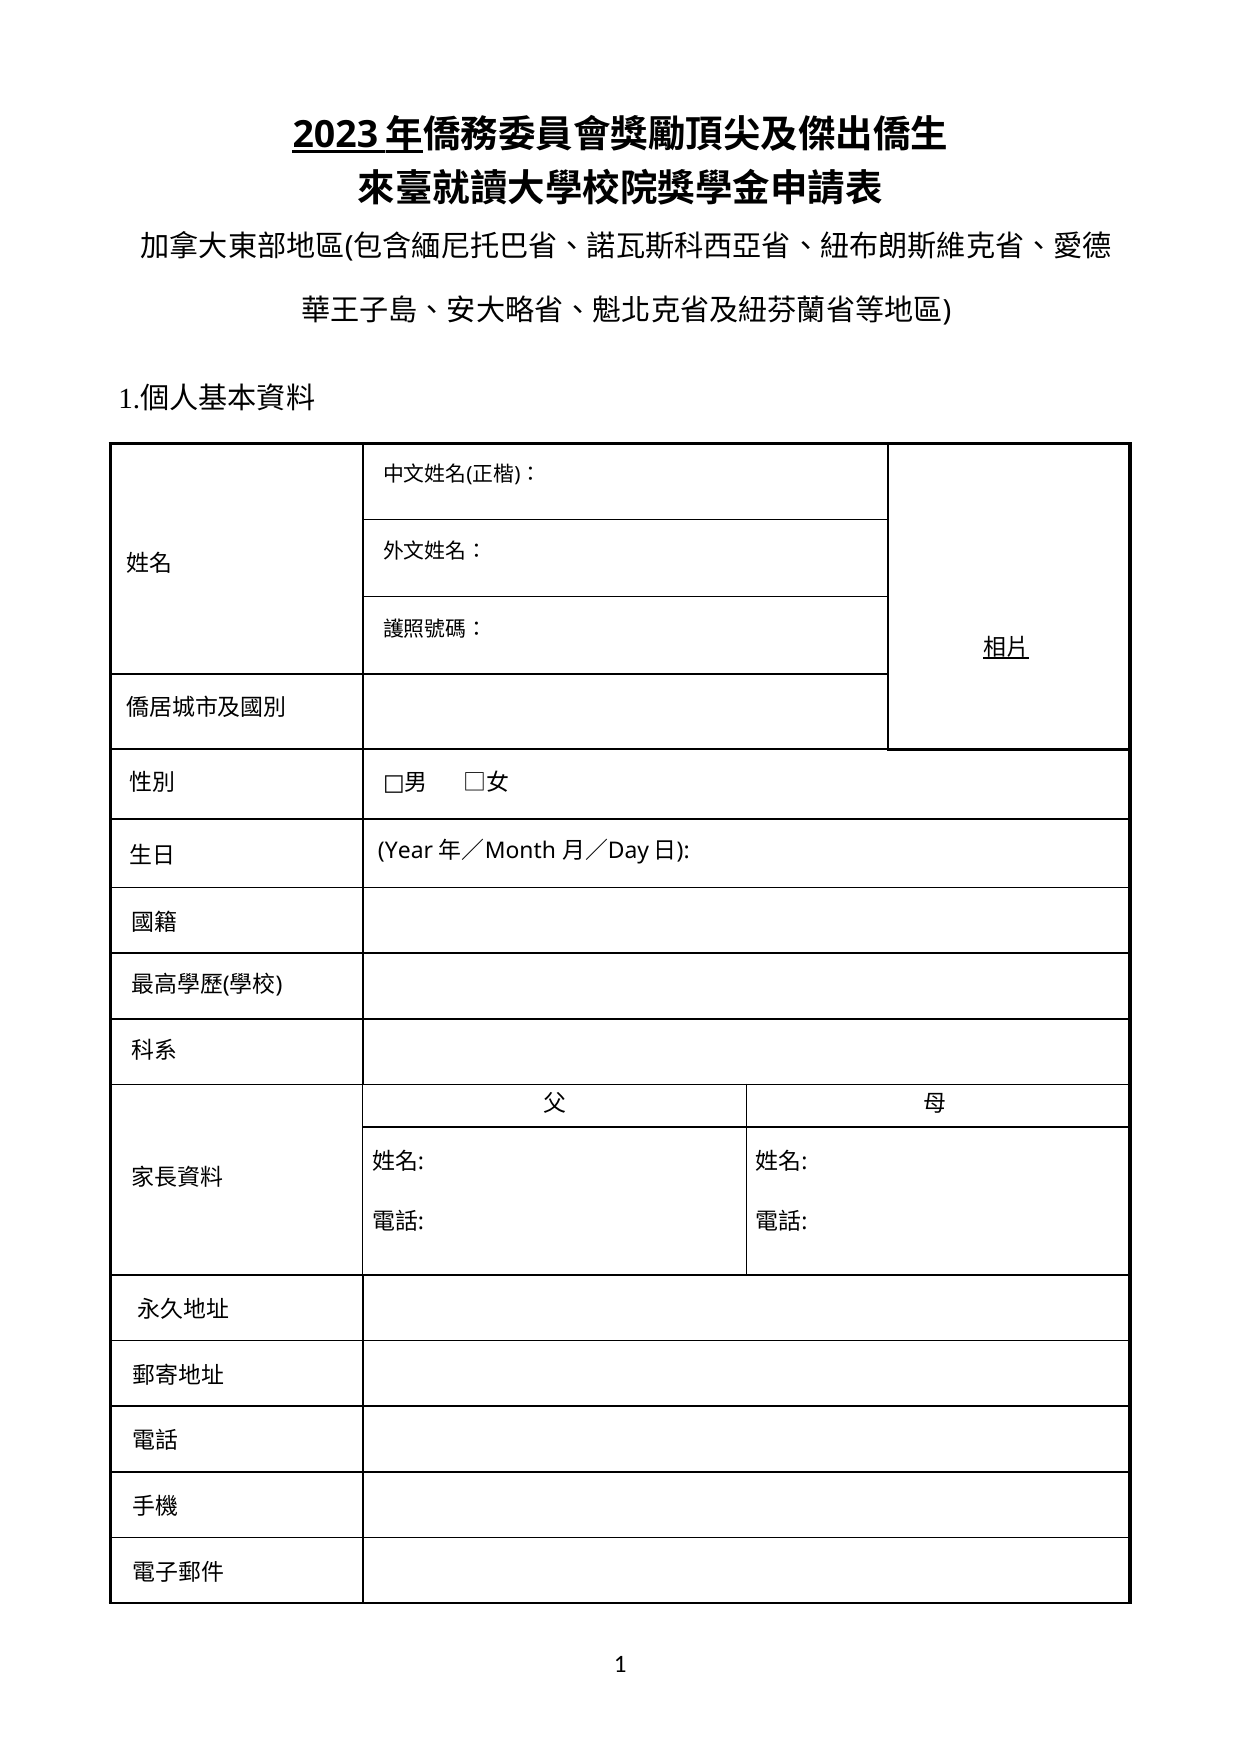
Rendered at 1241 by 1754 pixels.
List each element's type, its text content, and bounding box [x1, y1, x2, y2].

table_cell 最高學歷(學校) [112, 954, 362, 1018]
table_cell [364, 954, 1128, 1018]
table_cell 家長資料 [112, 1085, 362, 1274]
table_cell [364, 1341, 1128, 1405]
table_cell [364, 675, 887, 748]
table_cell (Year 年／Month 月／Day日): [364, 820, 1128, 887]
table_cell 電子郵件 [112, 1538, 362, 1602]
table_cell 僑居城市及國別 [112, 675, 362, 748]
table_cell [364, 1538, 1128, 1602]
table_cell 性別 [112, 750, 362, 818]
table_cell 生日 [112, 820, 362, 887]
table_cell □男 □女 [364, 750, 1128, 818]
text 1.個人基本資料 [118, 375, 1122, 417]
table_cell [364, 888, 1128, 952]
table_cell 電話 [112, 1407, 362, 1471]
table_cell 姓名: 電話: [363, 1128, 746, 1274]
table_cell 母 [747, 1085, 1128, 1126]
table_cell [364, 1020, 1128, 1083]
table_header 相片 [889, 445, 1128, 748]
table_cell 國籍 [112, 888, 362, 952]
table_cell 科系 [112, 1020, 362, 1083]
table_header 姓名 [112, 445, 362, 673]
table_cell 姓名: 電話: [747, 1128, 1128, 1274]
text 2023年僑務委員會獎勵頂尖及傑出僑生 [118, 103, 1122, 158]
table_cell [364, 1473, 1128, 1537]
table_cell [364, 1407, 1128, 1471]
table_cell 護照號碼： [364, 597, 887, 673]
text 加拿大東部地區(包含緬尼托巴省、諾瓦斯科西亞省、紐布朗斯維克省、愛德華王子島、安大略省、魁北克省及紐芬蘭省等地區) [130, 223, 1122, 328]
table_header 中文姓名(正楷)： [364, 445, 887, 519]
table_cell 外文姓名： [364, 520, 887, 596]
table_cell 郵寄地址 [112, 1341, 362, 1405]
table_cell 父 [363, 1085, 746, 1126]
table_cell [364, 1276, 1128, 1340]
table_cell 手機 [112, 1473, 362, 1537]
text 來臺就讀大學校院獎學金申請表 [118, 158, 1122, 212]
table_cell 永久地址 [112, 1276, 362, 1340]
